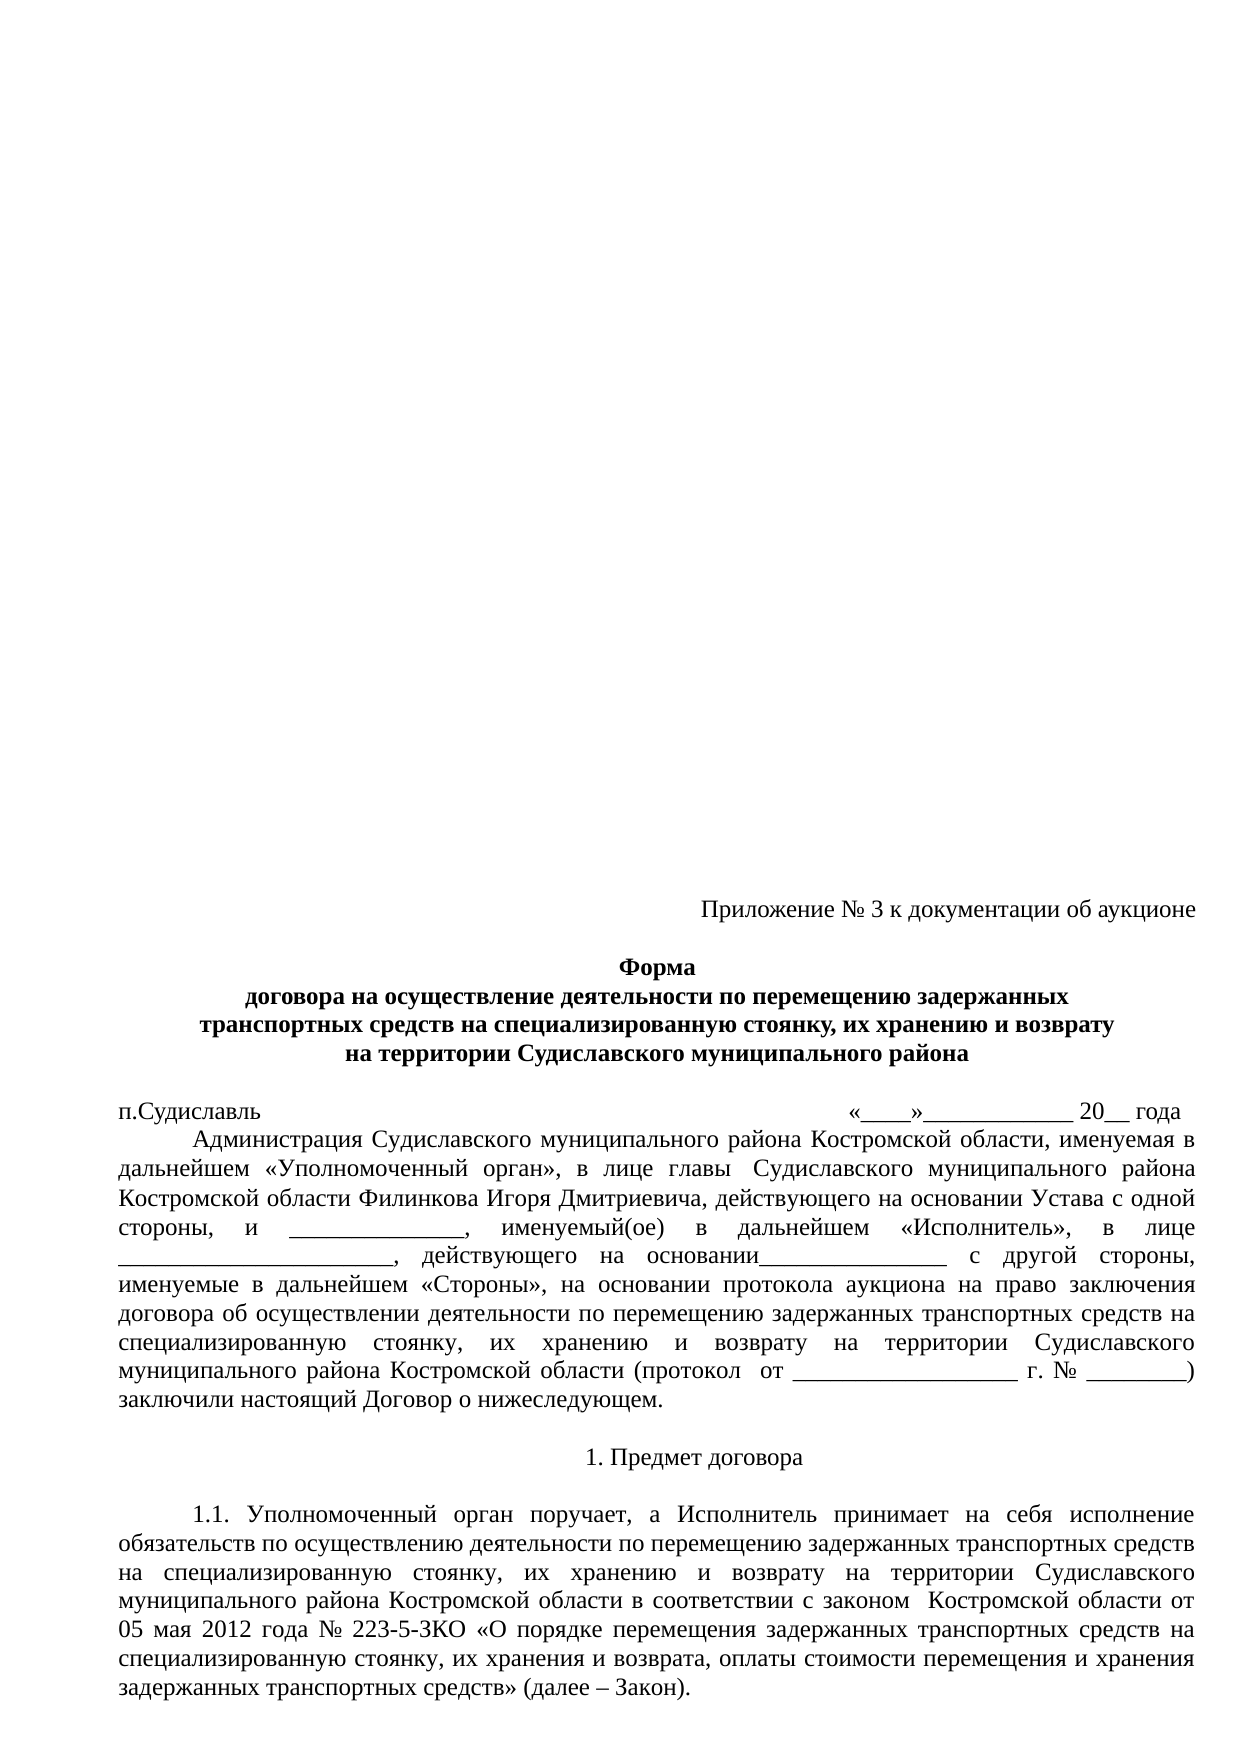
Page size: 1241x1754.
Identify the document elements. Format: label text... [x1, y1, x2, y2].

text 1. Предмет договора [118, 1442, 1196, 1470]
text на территории Судиславского муниципального района [118, 1038, 1196, 1067]
text договора на осуществление деятельности по перемещению задержанных [118, 981, 1196, 1009]
text Форма [118, 952, 1196, 981]
text п.Судиславль «____»____________ 20__ года [118, 1096, 1196, 1124]
text транспортных средств на специализированную стоянку, их хранению и возврату [118, 1009, 1196, 1038]
text Администрация Судиславского муниципального района Костромской области, именуемая в дальнейшем «Уполномоченный орган», в лице главы Судиславского муниципального района Костромской области Филинкова Игоря Дмитриевича, действующего на основании Устава с одной стороны, и ______________, именуемый(ое) в дальнейшем «Исполнитель», в лице ______________________, действующего на основании_______________ с другой стороны, именуемые в дальнейшем «Стороны», на основании протокола аукциона на право заключения договора об осуществлении деятельности по перемещению задержанных транспортных средств на специализированную стоянку, их хранению и возврату на территории Судиславского муниципального района Костромской области (протокол от __________________ г. № ________) заключили настоящий Договор о нижеследующем. [118, 1124, 1196, 1413]
text 1.1. Уполномоченный орган поручает, а Исполнитель принимает на себя исполнение обязательств по осуществлению деятельности по перемещению задержанных транспортных средств на специализированную стоянку, их хранению и возврату на территории Судиславского муниципального района Костромской области в соответствии с законом Костромской области от 05 мая 2012 года № 223-5-ЗКО «О порядке перемещения задержанных транспортных средств на специализированную стоянку, их хранения и возврата, оплаты стоимости перемещения и хранения задержанных транспортных средств» (далее – Закон). [118, 1499, 1196, 1700]
text Приложение № 3 к документации об аукционе [118, 894, 1196, 923]
